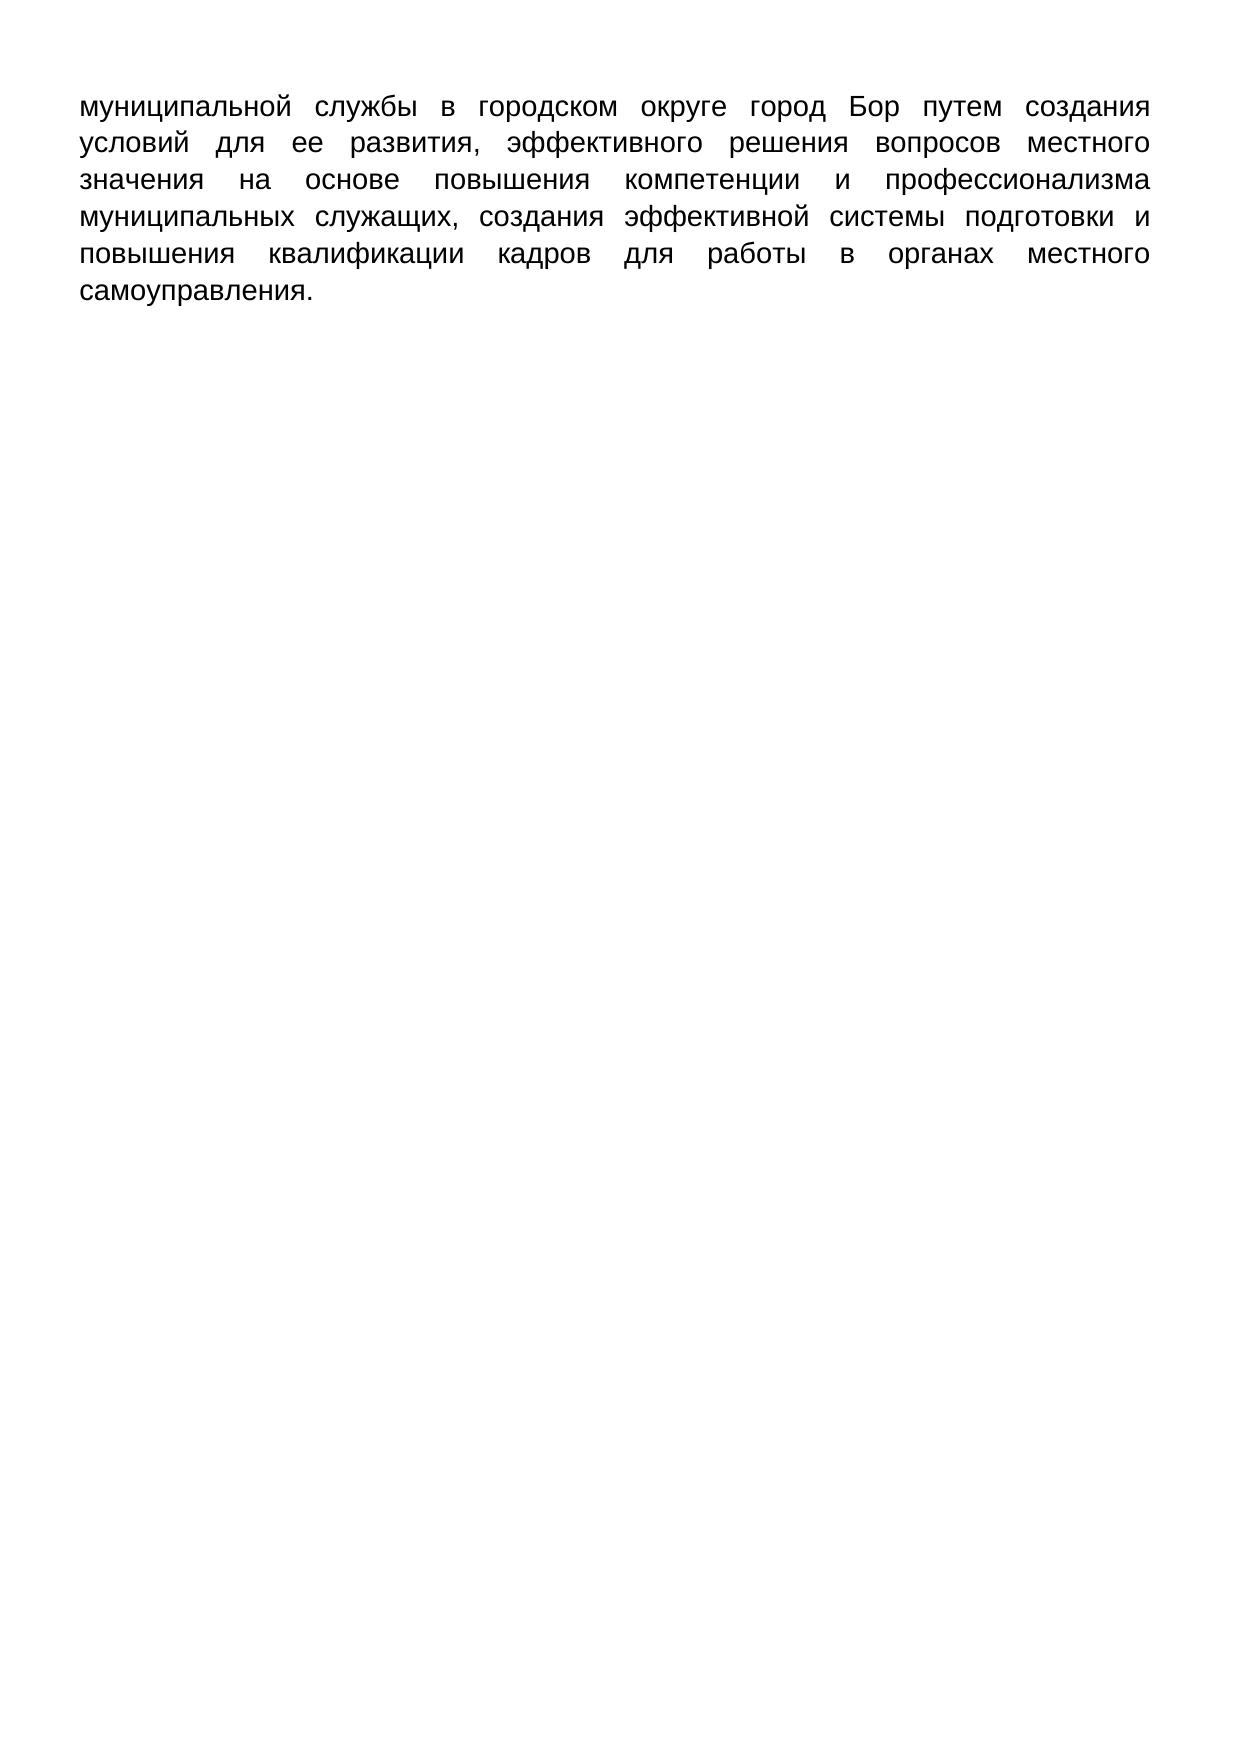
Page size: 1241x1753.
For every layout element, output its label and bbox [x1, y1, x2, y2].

text [79, 89, 1152, 307]
